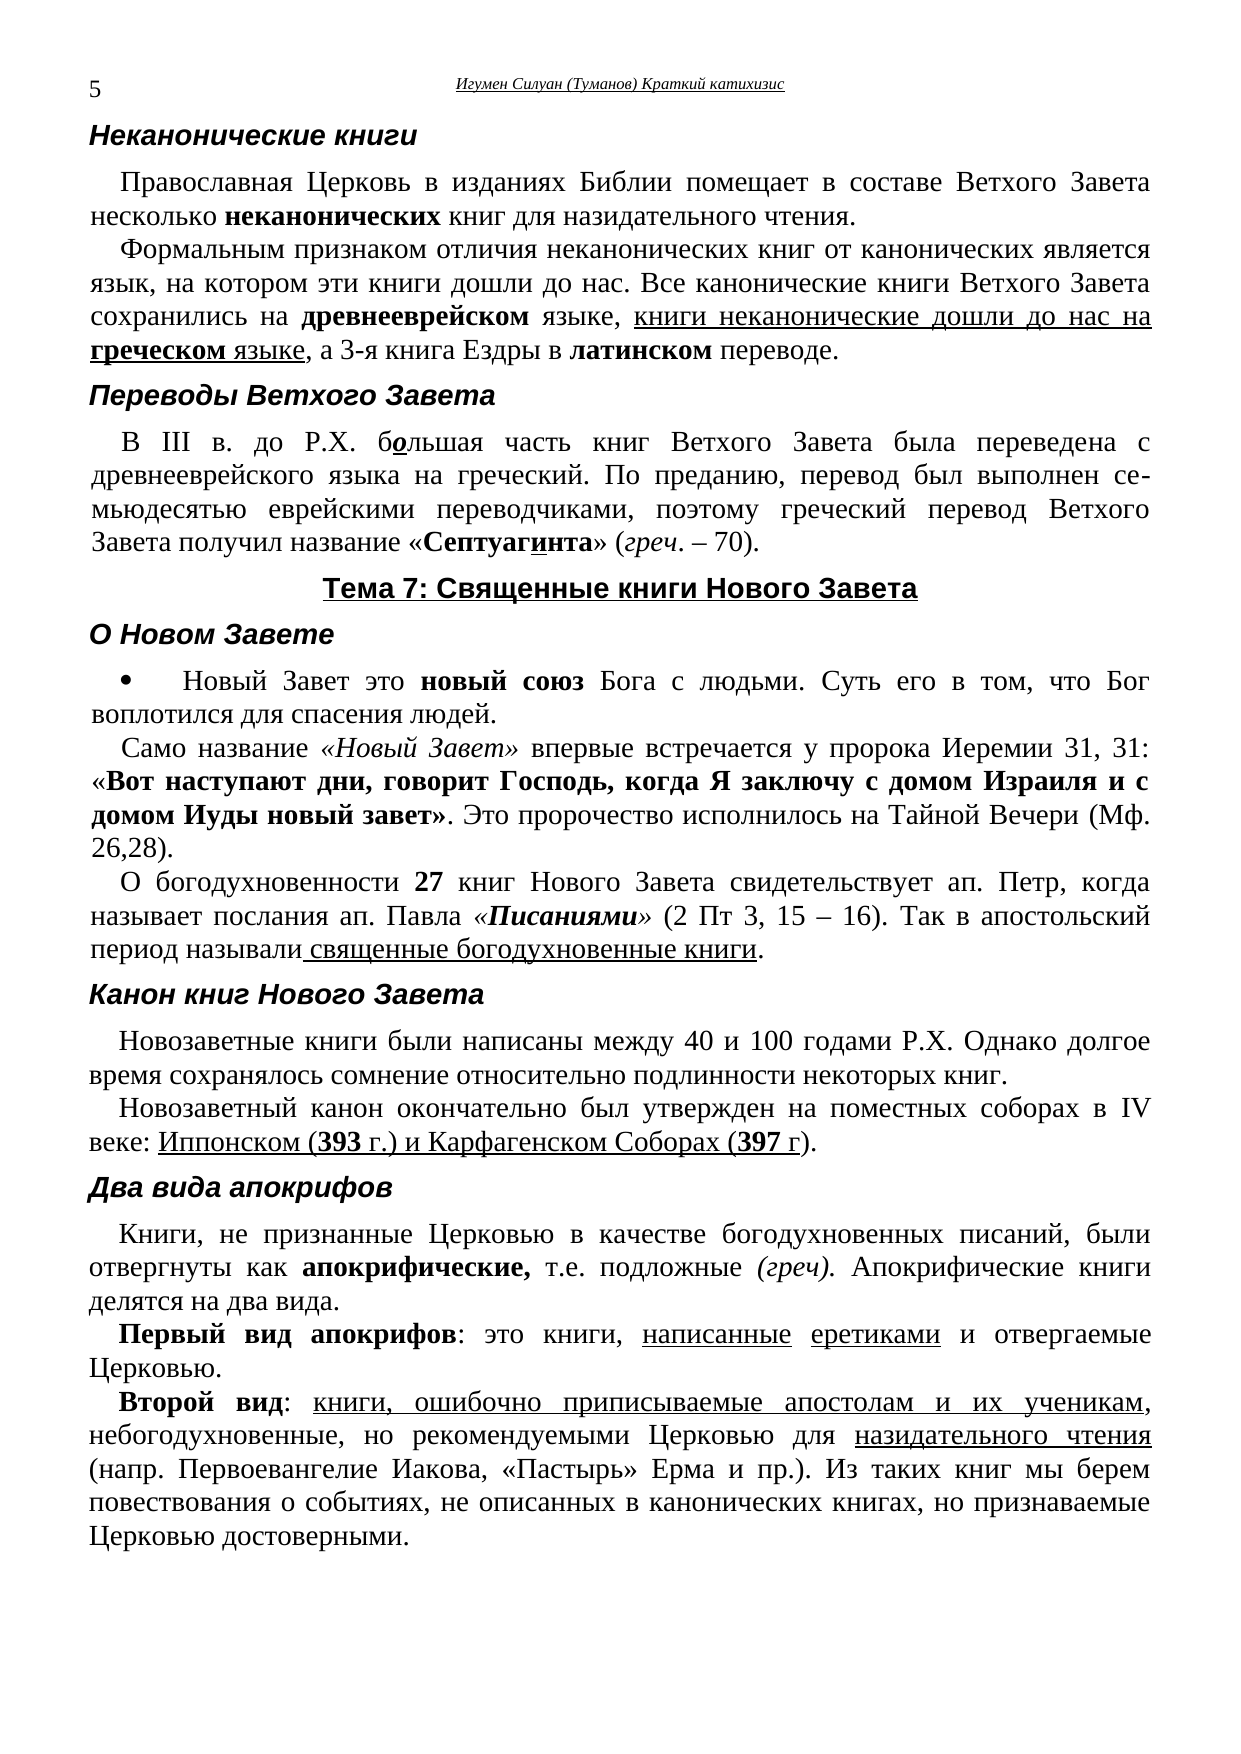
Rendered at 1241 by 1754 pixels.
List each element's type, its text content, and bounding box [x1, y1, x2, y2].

text Книги, не признанные Церковью в качестве богодухновенных писаний, были отвергнуты как апокрифические, т.е. подложные (греч). Апокрифические книги делятся на два вида. [89, 1216, 1152, 1317]
subtitle Переводы Ветхого Завета [89, 378, 1152, 411]
text Первый вид апокрифов: это книги, написанные еретиками и отвергаемые Церковью. [89, 1317, 1152, 1384]
text Формальным признаком отличия неканонических книг от канонических является язык, на котором эти книги дошли до нас. Все канонические книги Ветхого Завета сохранились на древнееврейском языке, книги неканонические дошли до нас на греческом языке, а 3-я книга Ездры в латинском переводе. [90, 231, 1152, 365]
text О богодухновенности 27 книг Нового Завета свидетельствует ап. Петр, когда называет послания ап. Павла «Писаниями» (2 Пт 3, 15 – 16). Так в апостольский период называли священные богодухновенные книги. [90, 864, 1150, 965]
subtitle Канон книг Нового Завета [89, 977, 1152, 1011]
text В III в. до Р.Х. большая часть книг Ветхого Завета была переведена с древнееврейского языка на греческий. По преданию, перевод был выполнен семьюдесятью еврейскими переводчиками, поэтому греческий перевод Ветхого Завета получил название «Септуагинта» (греч. – 70). [91, 424, 1151, 558]
text Новозаветные книги были написаны между 40 и 100 годами Р.Х. Однако долгое время сохранялось сомнение относительно подлинности некоторых книг. [89, 1023, 1152, 1090]
subtitle Неканонические книги [89, 118, 1152, 152]
text Новозаветный канон окончательно был утвержден на поместных соборах в IV веке: Иппонском (.) и Карфагенском Соборах (). [89, 1090, 1152, 1157]
subtitle Два вида апокрифов [89, 1170, 1152, 1203]
list Новый Завет это новый союз Бога с людьми. Суть его в том, что Бог воплотился для спасения людей. [91, 663, 1150, 730]
text Второй вид: книги, ошибочно приписываемые апостолам и их ученикам, небогодухновенные, но рекомендуемыми Церковью для назидательного чтения (напр. Первоевангелие Иакова, «Пастырь» Ерма и пр.). Из таких книг мы берем повествования о событиях, не описанных в канонических книгах, но признаваемые Церковью достоверными. [89, 1384, 1152, 1551]
text Православная Церковь в изданиях Библии помещает в составе Ветхого Завета несколько неканонических книг для назидательного чтения. [90, 164, 1151, 231]
subtitle О Новом Завете [89, 617, 1152, 650]
text Само название «Новый Завет» впервые встречается у пророка Иеремии 31, 31: «Вот наступают дни, говорит Господь, когда Я заключу с домом Израиля и с домом Иуды новый завет». Это пророчество исполнилось на Тайной Вечери (Мф. 26,28). [91, 730, 1150, 864]
text Тема 7: Священные книги Нового Завета [89, 571, 1152, 604]
